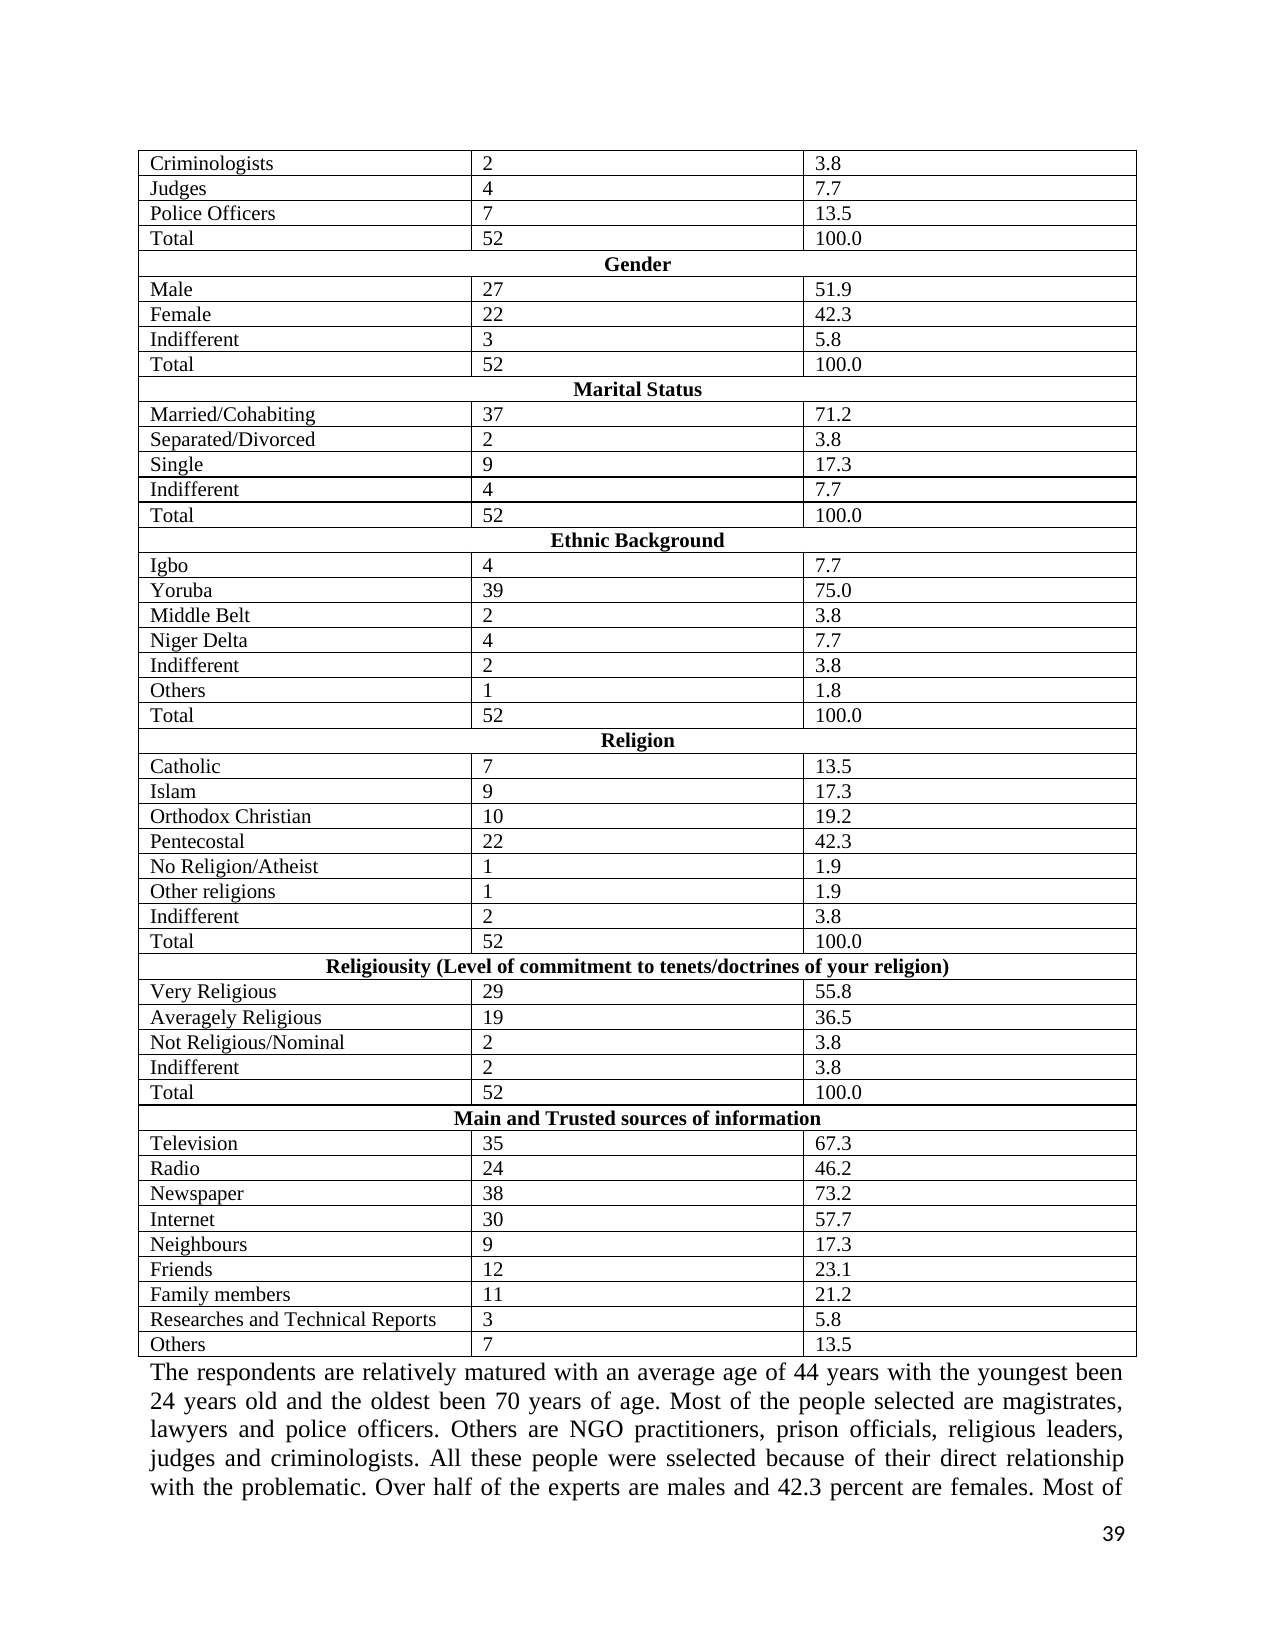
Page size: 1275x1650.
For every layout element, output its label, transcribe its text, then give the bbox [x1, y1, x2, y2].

table_cell 3.8 [804, 1055, 1136, 1079]
table_cell Other religions [139, 879, 471, 903]
table_cell Female [139, 302, 471, 326]
table_cell Indifferent [139, 904, 471, 928]
table_cell Total [139, 352, 471, 376]
table_cell 52 [472, 703, 803, 727]
table_cell Judges [139, 176, 471, 200]
table_cell Others [139, 1332, 471, 1356]
table_cell 17.3 [804, 452, 1136, 476]
table_cell 52 [472, 226, 803, 250]
table_cell 7.7 [804, 478, 1136, 501]
table_cell Marital Status [139, 377, 1136, 401]
table_cell Neighbours [139, 1232, 471, 1256]
table_cell 71.2 [804, 402, 1136, 426]
table_cell Religiousity (Level of commitment to tenets/doctrines of your religion) [139, 954, 1136, 978]
table_cell 100.0 [804, 703, 1136, 727]
table_cell Others [139, 678, 471, 702]
table_cell 1 [472, 879, 803, 903]
table_cell 1 [472, 678, 803, 702]
table_cell 1.9 [804, 879, 1136, 903]
table_cell 52 [472, 503, 803, 527]
table_cell 51.9 [804, 277, 1136, 301]
table_cell Gender [139, 251, 1136, 276]
table_cell Very Religious [139, 980, 471, 1003]
table_cell Newspaper [139, 1181, 471, 1205]
table_cell 2 [472, 653, 803, 677]
table_cell 2 [472, 904, 803, 928]
table_cell 7 [472, 201, 803, 225]
table_cell 7.7 [804, 553, 1136, 577]
table_cell 3 [472, 1307, 803, 1331]
table_cell 7 [472, 1332, 803, 1356]
table_cell 100.0 [804, 352, 1136, 376]
table_cell 3 [472, 327, 803, 351]
table_cell No Religion/Atheist [139, 854, 471, 878]
table_cell 3.8 [804, 653, 1136, 677]
table_cell Indifferent [139, 327, 471, 351]
table_cell Middle Belt [139, 603, 471, 627]
table_cell 46.2 [804, 1156, 1136, 1180]
table_cell 52 [472, 929, 803, 953]
table_cell 12 [472, 1257, 803, 1281]
table_cell 7.7 [804, 628, 1136, 652]
table_cell Internet [139, 1206, 471, 1231]
table_cell 29 [472, 980, 803, 1003]
table_cell 7.7 [804, 176, 1136, 200]
table_cell 52 [472, 352, 803, 376]
table_cell 17.3 [804, 779, 1136, 803]
table_cell 27 [472, 277, 803, 301]
table_cell 22 [472, 829, 803, 853]
table_cell 73.2 [804, 1181, 1136, 1205]
table_cell 37 [472, 402, 803, 426]
table_cell Indifferent [139, 478, 471, 501]
table_cell 100.0 [804, 503, 1136, 527]
table_cell Total [139, 503, 471, 527]
table_cell 13.5 [804, 201, 1136, 225]
table_header Main and Trusted sources of information [139, 1106, 1136, 1130]
table_cell 2 [472, 151, 803, 175]
table_cell Total [139, 929, 471, 953]
table_cell 30 [472, 1206, 803, 1231]
table_cell 100.0 [804, 929, 1136, 953]
table_cell 3.8 [804, 151, 1136, 175]
table_cell 2 [472, 1055, 803, 1079]
table_cell 3.8 [804, 904, 1136, 928]
table_cell 55.8 [804, 980, 1136, 1003]
table_cell Islam [139, 779, 471, 803]
table_cell Igbo [139, 553, 471, 577]
table_cell Total [139, 226, 471, 250]
table_cell 9 [472, 779, 803, 803]
table_cell Catholic [139, 754, 471, 778]
table_cell Married/Cohabiting [139, 402, 471, 426]
table_cell 19 [472, 1005, 803, 1029]
table_cell 7 [472, 754, 803, 778]
table_cell 75.0 [804, 578, 1136, 602]
table_cell Religion [139, 729, 1136, 752]
table_cell Total [139, 1080, 471, 1104]
table_cell 21.2 [804, 1282, 1136, 1306]
table_cell 2 [472, 427, 803, 451]
table_cell 9 [472, 1232, 803, 1256]
table_cell 3.8 [804, 427, 1136, 451]
table_cell Family members [139, 1282, 471, 1306]
table_cell 67.3 [804, 1131, 1136, 1155]
table_cell 4 [472, 478, 803, 501]
table_cell 23.1 [804, 1257, 1136, 1281]
table_cell 13.5 [804, 754, 1136, 778]
table_cell 17.3 [804, 1232, 1136, 1256]
table_cell 100.0 [804, 226, 1136, 250]
table_cell Indifferent [139, 1055, 471, 1079]
table_cell 9 [472, 452, 803, 476]
table_cell 39 [472, 578, 803, 602]
table_cell Radio [139, 1156, 471, 1180]
table_cell 2 [472, 603, 803, 627]
table_cell Single [139, 452, 471, 476]
table_cell Pentecostal [139, 829, 471, 853]
table_cell Not Religious/Nominal [139, 1030, 471, 1054]
table_cell 4 [472, 176, 803, 200]
table_cell Television [139, 1131, 471, 1155]
table_cell 13.5 [804, 1332, 1136, 1356]
table_cell Separated/Divorced [139, 427, 471, 451]
table_cell Male [139, 277, 471, 301]
table_cell 100.0 [804, 1080, 1136, 1104]
table_cell 57.7 [804, 1206, 1136, 1231]
table_cell Yoruba [139, 578, 471, 602]
table_cell 52 [472, 1080, 803, 1104]
table_cell 4 [472, 553, 803, 577]
table_cell 36.5 [804, 1005, 1136, 1029]
table_cell Indifferent [139, 653, 471, 677]
table_cell Averagely Religious [139, 1005, 471, 1029]
table_cell Ethnic Background [139, 528, 1136, 552]
table_cell 10 [472, 804, 803, 828]
table_cell 4 [472, 628, 803, 652]
table_cell 38 [472, 1181, 803, 1205]
table_cell 3.8 [804, 603, 1136, 627]
table_cell Friends [139, 1257, 471, 1281]
table_cell Orthodox Christian [139, 804, 471, 828]
table_cell 5.8 [804, 327, 1136, 351]
table_cell 2 [472, 1030, 803, 1054]
table_cell Criminologists [139, 151, 471, 175]
table_cell 42.3 [804, 302, 1136, 326]
table_cell 35 [472, 1131, 803, 1155]
table_cell 22 [472, 302, 803, 326]
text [150, 1357, 1125, 1501]
table_cell 11 [472, 1282, 803, 1306]
table_cell 1.8 [804, 678, 1136, 702]
table_cell 1.9 [804, 854, 1136, 878]
table_cell 19.2 [804, 804, 1136, 828]
table_cell 1 [472, 854, 803, 878]
table_cell 24 [472, 1156, 803, 1180]
table_cell 42.3 [804, 829, 1136, 853]
table_cell 5.8 [804, 1307, 1136, 1331]
table_cell Researches and Technical Reports [139, 1307, 471, 1331]
table_cell Total [139, 703, 471, 727]
table_cell Niger Delta [139, 628, 471, 652]
table_cell 3.8 [804, 1030, 1136, 1054]
table_cell Police Officers [139, 201, 471, 225]
